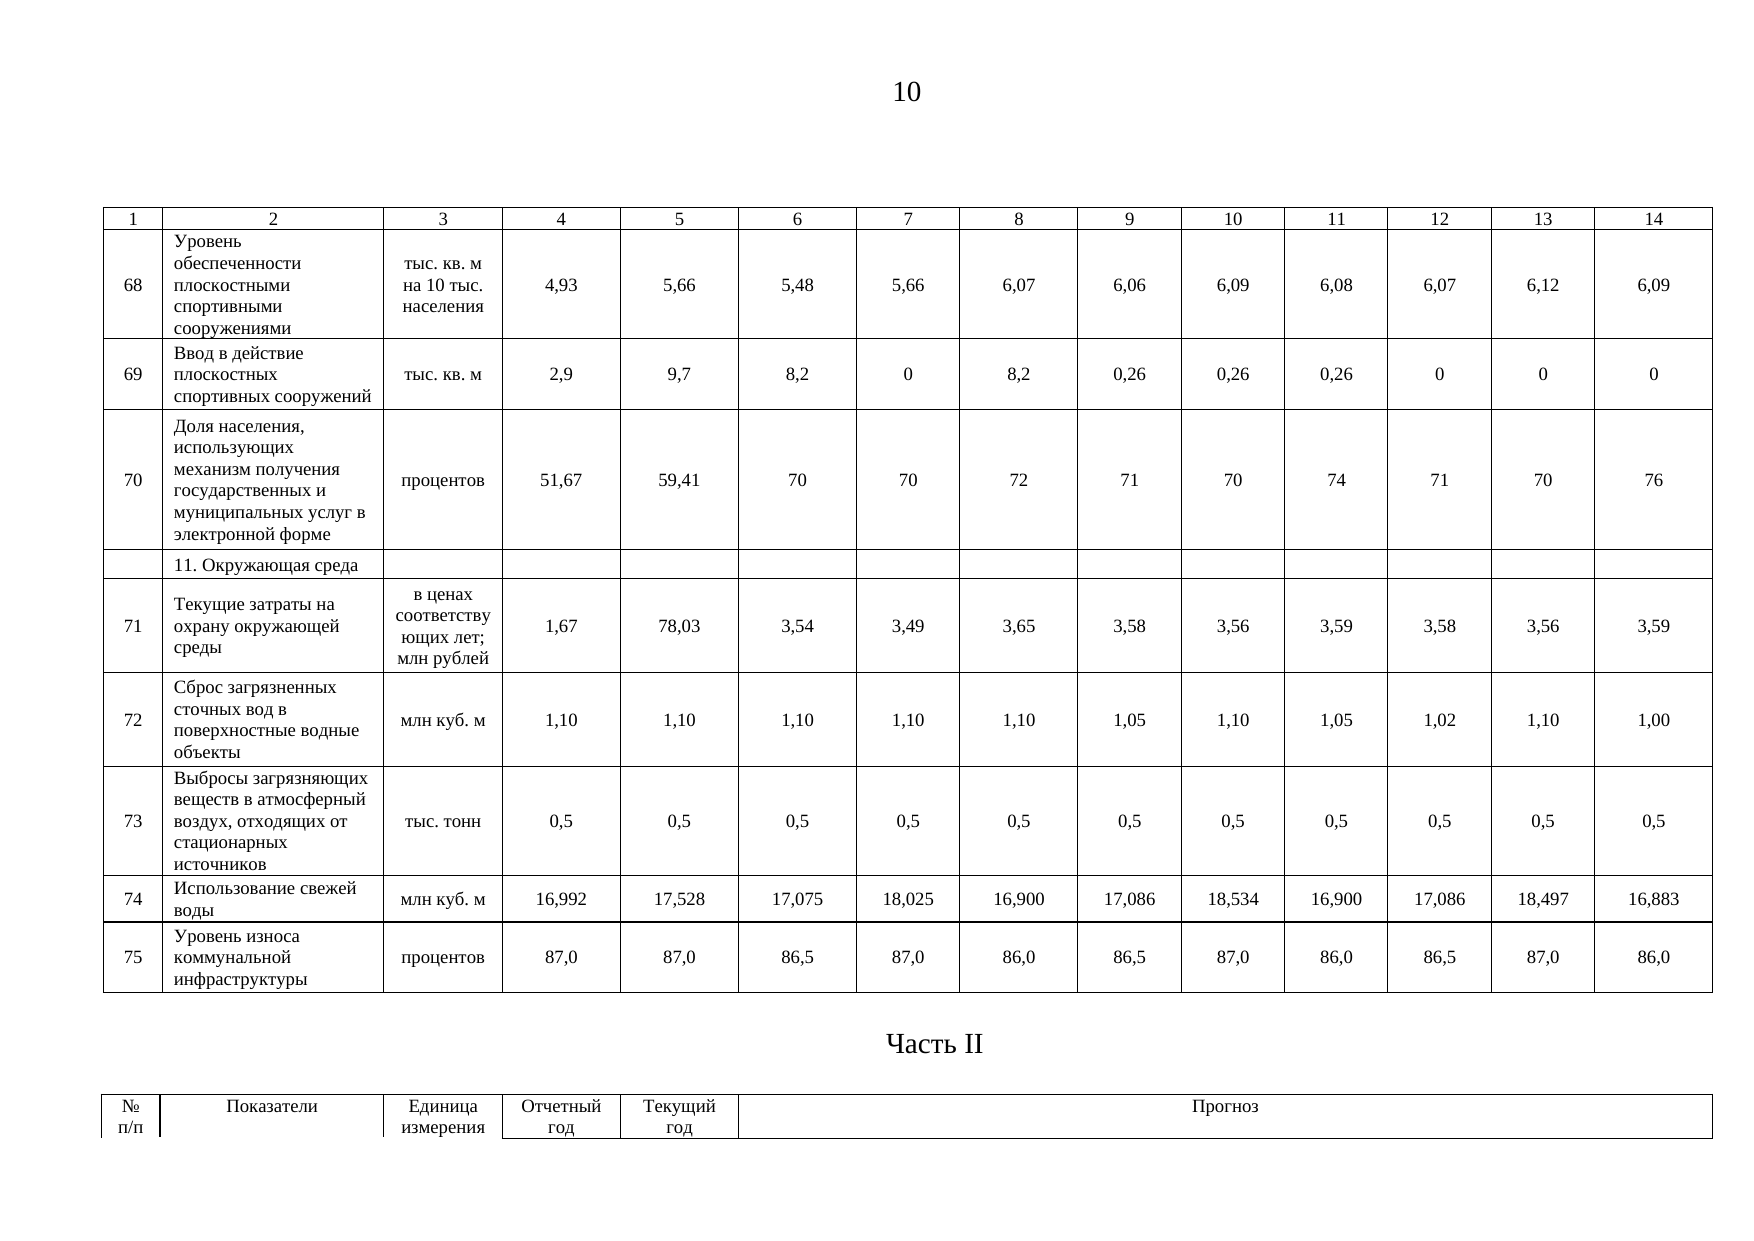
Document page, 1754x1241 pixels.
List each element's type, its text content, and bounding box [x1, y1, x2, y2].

table_header 6 [739, 208, 856, 229]
table_cell 70 [739, 410, 856, 549]
table_cell [1078, 550, 1181, 578]
table_cell 1,05 [1285, 673, 1387, 766]
table_header 9 [1078, 208, 1181, 229]
table_cell Ввод в действие плоскостных спортивных сооружений [163, 339, 383, 408]
table_cell [739, 550, 856, 578]
table_cell тыс. кв. м на 10 тыс. населения [384, 230, 502, 338]
table_cell 0 [857, 339, 959, 408]
table_header Прогноз [739, 1095, 1712, 1138]
table_cell 86,5 [1078, 923, 1181, 992]
table_header Показатели [160, 1095, 384, 1138]
table_cell 0 [1388, 339, 1491, 408]
table_cell 87,0 [1182, 923, 1284, 992]
table_cell 16,992 [503, 876, 620, 921]
table_cell млн куб. м [384, 876, 502, 921]
table_cell 0,5 [1182, 767, 1284, 874]
table_cell 1,10 [1492, 673, 1594, 766]
table_cell 72 [104, 673, 162, 766]
table_cell 76 [1595, 410, 1712, 549]
table_cell [1182, 550, 1284, 578]
table_header 8 [960, 208, 1077, 229]
table_cell 16,900 [1285, 876, 1387, 921]
table_cell Текущие затраты на охрану окружающей среды [163, 579, 383, 672]
table_cell 0,5 [1492, 767, 1594, 874]
table_cell 4,93 [503, 230, 620, 338]
table_cell 5,66 [621, 230, 738, 338]
table_header 11 [1285, 208, 1387, 229]
table_cell 1,10 [1182, 673, 1284, 766]
table_header 7 [857, 208, 959, 229]
table_cell 1,67 [503, 579, 620, 672]
table_cell 86,5 [1388, 923, 1491, 992]
table_cell 75 [104, 923, 162, 992]
table_cell [1285, 550, 1387, 578]
table_cell [621, 550, 738, 578]
table_cell 71 [1388, 410, 1491, 549]
table_cell [384, 550, 502, 578]
table_cell 3,56 [1182, 579, 1284, 672]
table_header Текущий год [621, 1095, 738, 1138]
table_header Отчетный год [503, 1095, 620, 1138]
table_cell 8,2 [960, 339, 1077, 408]
table_cell 6,08 [1285, 230, 1387, 338]
table_cell Выбросы загрязняющих веществ в атмосферный воздух, отходящих от стационарных источников [163, 767, 383, 874]
table_cell 68 [104, 230, 162, 338]
table_cell Сброс загрязненных сточных вод в поверхностные водные объекты [163, 673, 383, 766]
table_cell 6,07 [1388, 230, 1491, 338]
table_header 14 [1595, 208, 1712, 229]
table_cell 1,10 [857, 673, 959, 766]
table_cell 1,10 [621, 673, 738, 766]
table_cell [857, 550, 959, 578]
table_cell 6,12 [1492, 230, 1594, 338]
table_header 1 [104, 208, 162, 229]
table_header 5 [621, 208, 738, 229]
table_cell 0,5 [1078, 767, 1181, 874]
table_cell 0,5 [1285, 767, 1387, 874]
table_cell 2,9 [503, 339, 620, 408]
table_cell 17,075 [739, 876, 856, 921]
table_cell 0,26 [1078, 339, 1181, 408]
table_header № п/п [102, 1095, 160, 1138]
table_cell 1,10 [739, 673, 856, 766]
table_cell 0,5 [1388, 767, 1491, 874]
table_cell 0,5 [960, 767, 1077, 874]
table_cell 1,10 [960, 673, 1077, 766]
table_cell 17,528 [621, 876, 738, 921]
table_cell 74 [1285, 410, 1387, 549]
table_cell [1388, 550, 1491, 578]
table_cell 16,883 [1595, 876, 1712, 921]
table_cell 78,03 [621, 579, 738, 672]
table_cell 74 [104, 876, 162, 921]
table_cell 86,0 [1595, 923, 1712, 992]
table_cell 18,534 [1182, 876, 1284, 921]
table_cell 51,67 [503, 410, 620, 549]
table_header Единица измерения [384, 1095, 502, 1138]
table_cell 0,5 [857, 767, 959, 874]
table_cell 0,5 [739, 767, 856, 874]
table_cell 71 [1078, 410, 1181, 549]
table_cell 0,5 [621, 767, 738, 874]
table_cell 18,025 [857, 876, 959, 921]
table_header 2 [163, 208, 383, 229]
table_cell тыс. тонн [384, 767, 502, 874]
table_header 3 [384, 208, 502, 229]
table_cell 6,07 [960, 230, 1077, 338]
table_cell 0,26 [1182, 339, 1284, 408]
table_cell 0,5 [503, 767, 620, 874]
table_cell 87,0 [1492, 923, 1594, 992]
table_cell 69 [104, 339, 162, 408]
table_cell 0,26 [1285, 339, 1387, 408]
table_cell [1492, 550, 1594, 578]
table_cell 87,0 [503, 923, 620, 992]
table_cell 3,59 [1285, 579, 1387, 672]
table_cell 0 [1492, 339, 1594, 408]
table_cell 3,56 [1492, 579, 1594, 672]
table_cell 3,65 [960, 579, 1077, 672]
table_cell 1,02 [1388, 673, 1491, 766]
table_cell 70 [1182, 410, 1284, 549]
table_cell Уровень износа коммунальной инфраструктуры [163, 923, 383, 992]
table_cell [960, 550, 1077, 578]
table_cell [104, 550, 162, 578]
table_header 4 [503, 208, 620, 229]
table_cell млн куб. м [384, 673, 502, 766]
table_cell 6,09 [1595, 230, 1712, 338]
table_cell 70 [104, 410, 162, 549]
table_cell 87,0 [857, 923, 959, 992]
table_cell 6,06 [1078, 230, 1181, 338]
table_cell 71 [104, 579, 162, 672]
table_cell 3,59 [1595, 579, 1712, 672]
table_cell 70 [857, 410, 959, 549]
table_cell тыс. кв. м [384, 339, 502, 408]
table_cell [503, 550, 620, 578]
table_cell 5,48 [739, 230, 856, 338]
table_cell 1,10 [503, 673, 620, 766]
table_cell 0,5 [1595, 767, 1712, 874]
table_cell 73 [104, 767, 162, 874]
table_cell 0 [1595, 339, 1712, 408]
table_cell 1,00 [1595, 673, 1712, 766]
table_cell 86,0 [960, 923, 1077, 992]
table_cell 5,66 [857, 230, 959, 338]
table_cell 17,086 [1388, 876, 1491, 921]
table_cell Доля населения, использующих механизм получения государственных и муниципальных услуг в электронной форме [163, 410, 383, 549]
table_cell 87,0 [621, 923, 738, 992]
table_cell 3,58 [1078, 579, 1181, 672]
table_cell 3,49 [857, 579, 959, 672]
table_cell 11. Окружающая среда [163, 550, 383, 578]
table_cell 86,0 [1285, 923, 1387, 992]
table_cell процентов [384, 410, 502, 549]
table_cell 9,7 [621, 339, 738, 408]
text Часть II [118, 1026, 1695, 1060]
table_header 10 [1182, 208, 1284, 229]
table_cell 8,2 [739, 339, 856, 408]
table_cell 16,900 [960, 876, 1077, 921]
table_header 13 [1492, 208, 1594, 229]
table_cell 1,05 [1078, 673, 1181, 766]
table_cell процентов [384, 923, 502, 992]
table_cell 86,5 [739, 923, 856, 992]
table_cell 6,09 [1182, 230, 1284, 338]
table_cell 70 [1492, 410, 1594, 549]
table_cell 59,41 [621, 410, 738, 549]
table_cell в ценах соответствующих лет; млн рублей [384, 579, 502, 672]
table_cell 17,086 [1078, 876, 1181, 921]
table_cell [1595, 550, 1712, 578]
table_cell 3,58 [1388, 579, 1491, 672]
table_header 12 [1388, 208, 1491, 229]
table_cell Использование свежей воды [163, 876, 383, 921]
table_cell Уровень обеспеченности плоскостными спортивными сооружениями [163, 230, 383, 338]
table_cell 72 [960, 410, 1077, 549]
table_cell 3,54 [739, 579, 856, 672]
table_cell 18,497 [1492, 876, 1594, 921]
